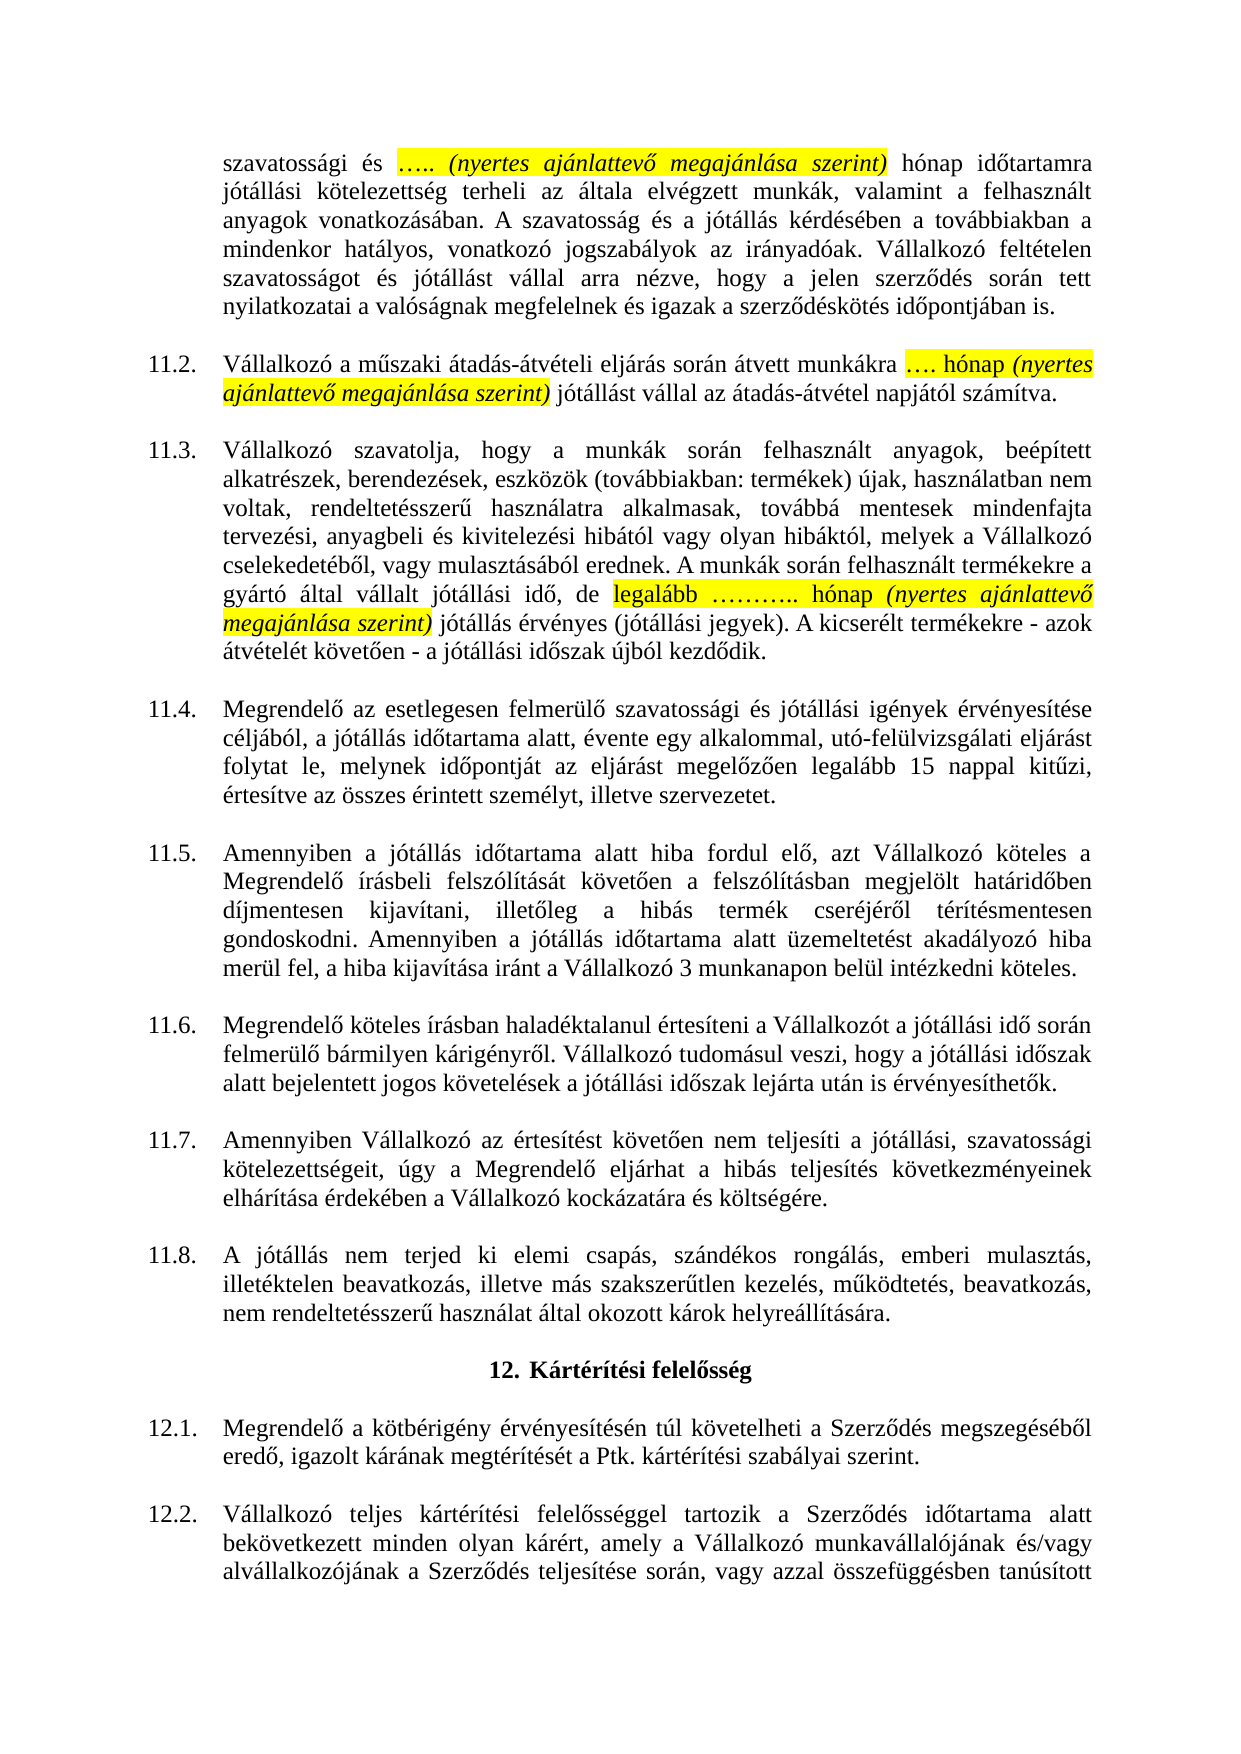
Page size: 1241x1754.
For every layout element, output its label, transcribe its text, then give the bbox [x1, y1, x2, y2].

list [148, 1499, 1093, 1585]
list Amennyiben Vállalkozó az értesítést követően nem teljesíti a jótállási, szavatossági kötelezettségeit, úgy a Megrendelő eljárhat a hibás teljesítés következményeinek elhárítása érdekében a Vállalkozó kockázatára és költségére. [148, 1125, 1093, 1211]
list Kártérítési felelősség [148, 1355, 1093, 1384]
list A jótállás nem terjed ki elemi csapás, szándékos rongálás, emberi mulasztás, illetéktelen beavatkozás, illetve más szakszerűtlen kezelés, működtetés, beavatkozás, nem rendeltetésszerű használat által okozott károk helyreállítására. [148, 1240, 1093, 1326]
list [148, 148, 1093, 320]
list Megrendelő az esetlegesen felmerülő szavatossági és jótállási igények érvényesítése céljából, a jótállás időtartama alatt, évente egy alkalommal, utó-felülvizsgálati eljárást folytat le, melynek időpontját az eljárást megelőzően legalább 15 nappal kitűzi, értesítve az összes érintett személyt, illetve szervezetet. [148, 694, 1093, 809]
list Megrendelő köteles írásban haladéktalanul értesíteni a Vállalkozót a jótállási idő során felmerülő bármilyen kárigényről. Vállalkozó tudomásul veszi, hogy a jótállási időszak alatt bejelentett jogos követelések a jótállási időszak lejárta után is érvényesíthetők. [148, 1010, 1093, 1096]
list Amennyiben a jótállás időtartama alatt hiba fordul elő, azt Vállalkozó köteles a Megrendelő írásbeli felszólítását követően a felszólításban megjelölt határidőben díjmentesen kijavítani, illetőleg a hibás termék cseréjéről térítésmentesen gondoskodni. Amennyiben a jótállás időtartama alatt üzemeltetést akadályozó hiba merül fel, a hiba kijavítása iránt a Vállalkozó 3 munkanapon belül intézkedni köteles. [148, 838, 1093, 981]
list Vállalkozó szavatolja, hogy a munkák során felhasznált anyagok, beépített alkatrészek, berendezések, eszközök (továbbiakban: termékek) újak, használatban nem voltak, rendeltetésszerű használatra alkalmasak, továbbá mentesek mindenfajta tervezési, anyagbeli és kivitelezési hibától vagy olyan hibáktól, melyek a Vállalkozó cselekedetéből, vagy mulasztásából erednek. A munkák során felhasznált termékekre a gyártó által vállalt jótállási idő, de legalább ……….. hónap (nyertes ajánlattevő megajánlása szerint) jótállás érvényes (jótállási jegyek). A kicserélt termékekre - azok átvételét követően - a jótállási időszak újból kezdődik. [148, 435, 1093, 665]
list Megrendelő a kötbérigény érvényesítésén túl követelheti a Szerződés megszegéséből eredő, igazolt kárának megtérítését a Ptk. kártérítési szabályai szerint. [148, 1413, 1093, 1470]
list Vállalkozó a műszaki átadás-átvételi eljárás során átvett munkákra …. hónap (nyertes ajánlattevő megajánlása szerint) jótállást vállal az átadás-átvétel napjától számítva. [148, 349, 1093, 406]
